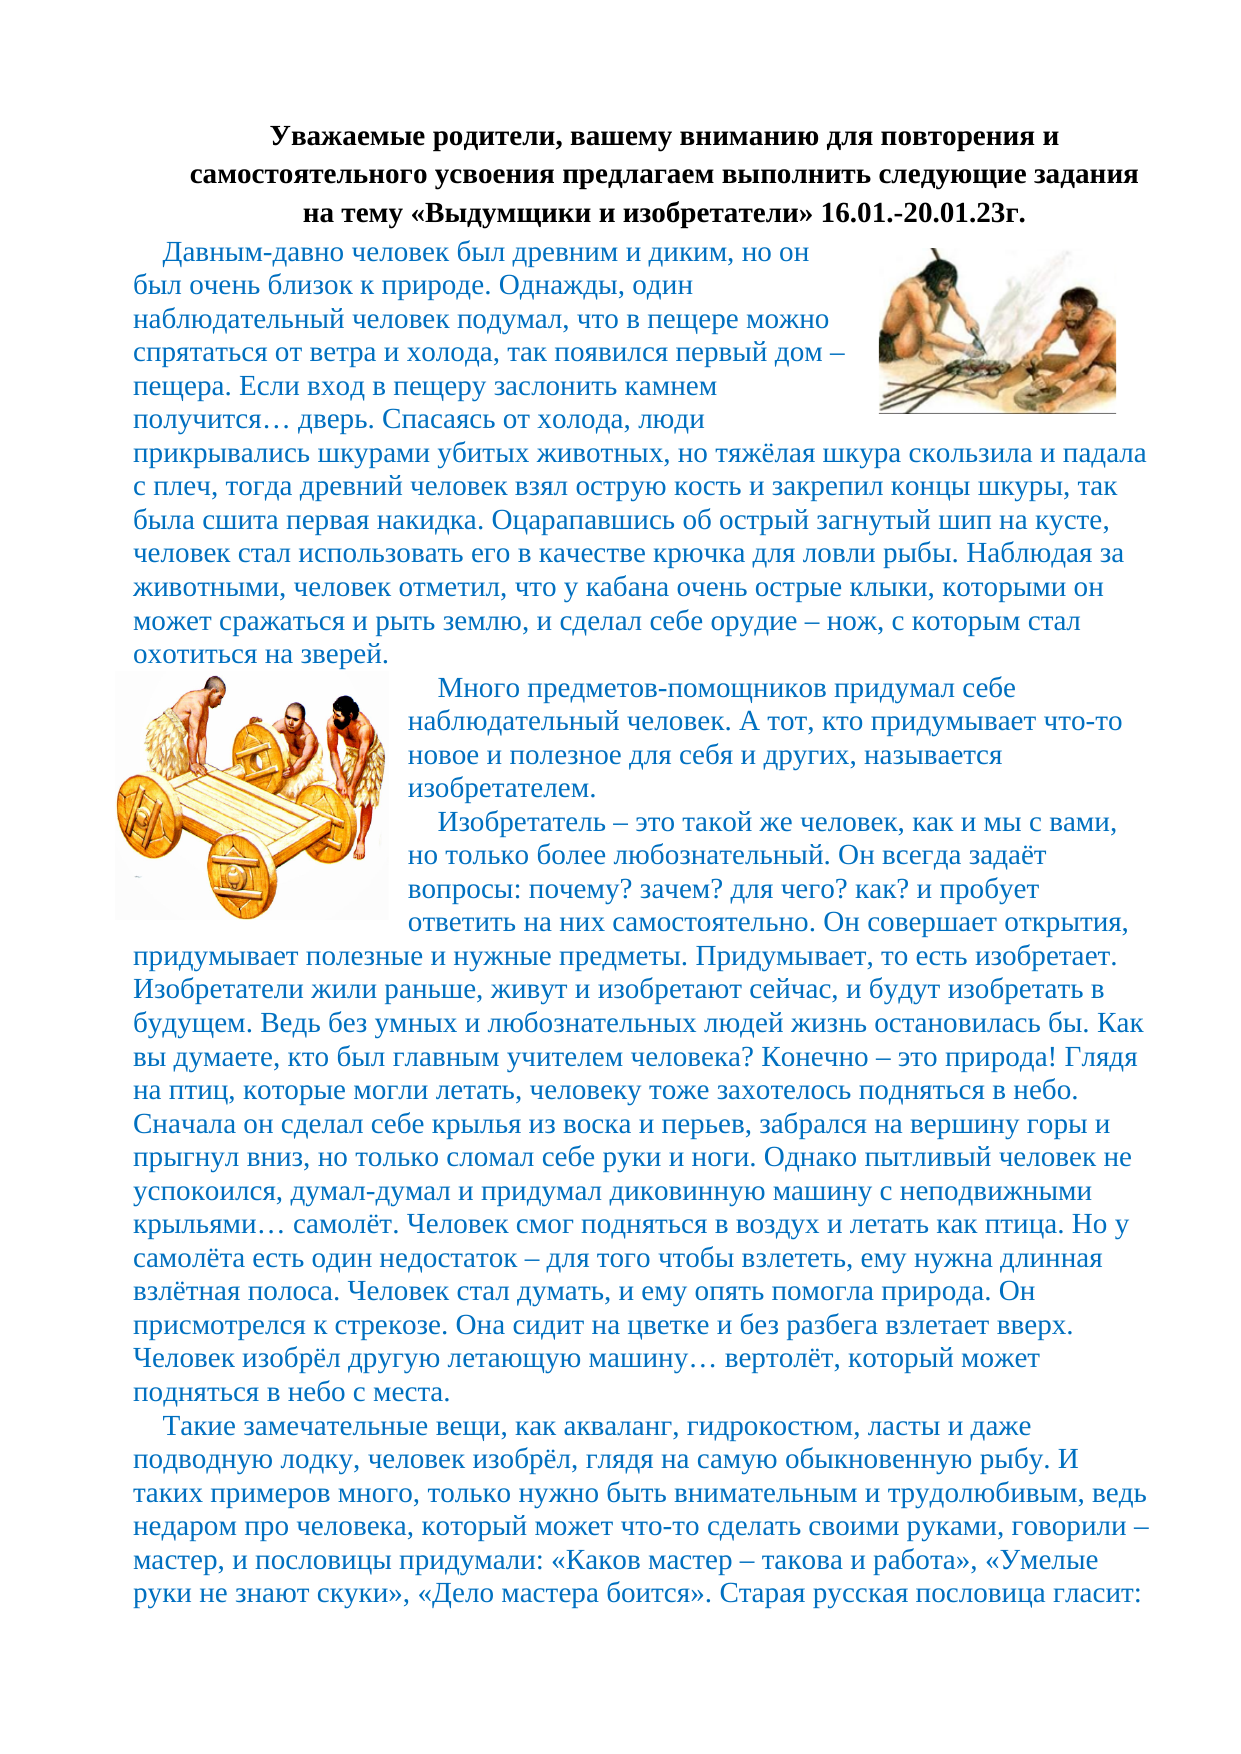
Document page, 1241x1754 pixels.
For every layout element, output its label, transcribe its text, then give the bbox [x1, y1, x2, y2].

text Давным-давно человек был древним и диким, но он был очень близок к природе. Однажды, один наблюдательный человек подумал, что в пещере можно спрятаться от ветра и холода, так появился первый дом – пещера. Если вход в пещеру заслонить камнем получится… дверь. Спасаясь от холода, люди прикрывались шкурами убитых животных, но тяжёлая шкура скользила и падала с плеч, тогда древний человек взял острую кость и закрепил концы шкуры, так была сшита первая накидка. Оцарапавшись об острый загнутый шип на кусте, человек стал использовать его в качестве крючка для ловли рыбы. Наблюдая за животными, человек отметил, что у кабана очень острые клыки, которыми он может сражаться и рыть землю, и сделал себе орудие – нож, с которым стал охотиться на зверей. [133, 234, 1152, 670]
text Изобретатель – это такой же человек, как и мы с вами, но только более любознательный. Он всегда задаёт вопросы: почему? зачем? для чего? как? и пробует ответить на них самостоятельно. Он совершает открытия, придумывает полезные и нужные предметы. Придумывает, то есть изобретает. Изобретатели жили раньше, живут и изобретают сейчас, и будут изобретать в будущем. Ведь без умных и любознательных людей жизнь остановилась бы. Как вы думаете, кто был главным учителем человека? Конечно – это природа! Глядя на птиц, которые могли летать, человеку тоже захотелось подняться в небо. Сначала он сделал себе крылья из воска и перьев, забрался на вершину горы и прыгнул вниз, но только сломал себе руки и ноги. Однако пытливый человек не успокоился, думал-думал и придумал диковинную машину с неподвижными крыльями… самолёт. Человек смог подняться в воздух и летать как птица. Но у самолёта есть один недостаток – для того чтобы взлететь, ему нужна длинная взлётная полоса. Человек стал думать, и ему опять помогла природа. Он присмотрелся к стрекозе. Она сидит на цветке и без разбега взлетает вверх. Человек изобрёл другую летающую машину… вертолёт, который может подняться в небо с места. [133, 804, 1152, 1408]
picture [113, 671, 389, 918]
text Уважаемые родители, вашему вниманию для повторения и самостоятельного усвоения предлагаем выполнить следующие задания на тему «Выдумщики и изобретатели» 16.01.-20.01.23г. [177, 118, 1152, 229]
text Много предметов-помощников придумал себе наблюдательный человек. А тот, кто придумывает что-то новое и полезное для себя и других, называется изобретателем. [133, 670, 1152, 804]
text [133, 1408, 1152, 1609]
picture [878, 248, 1117, 414]
